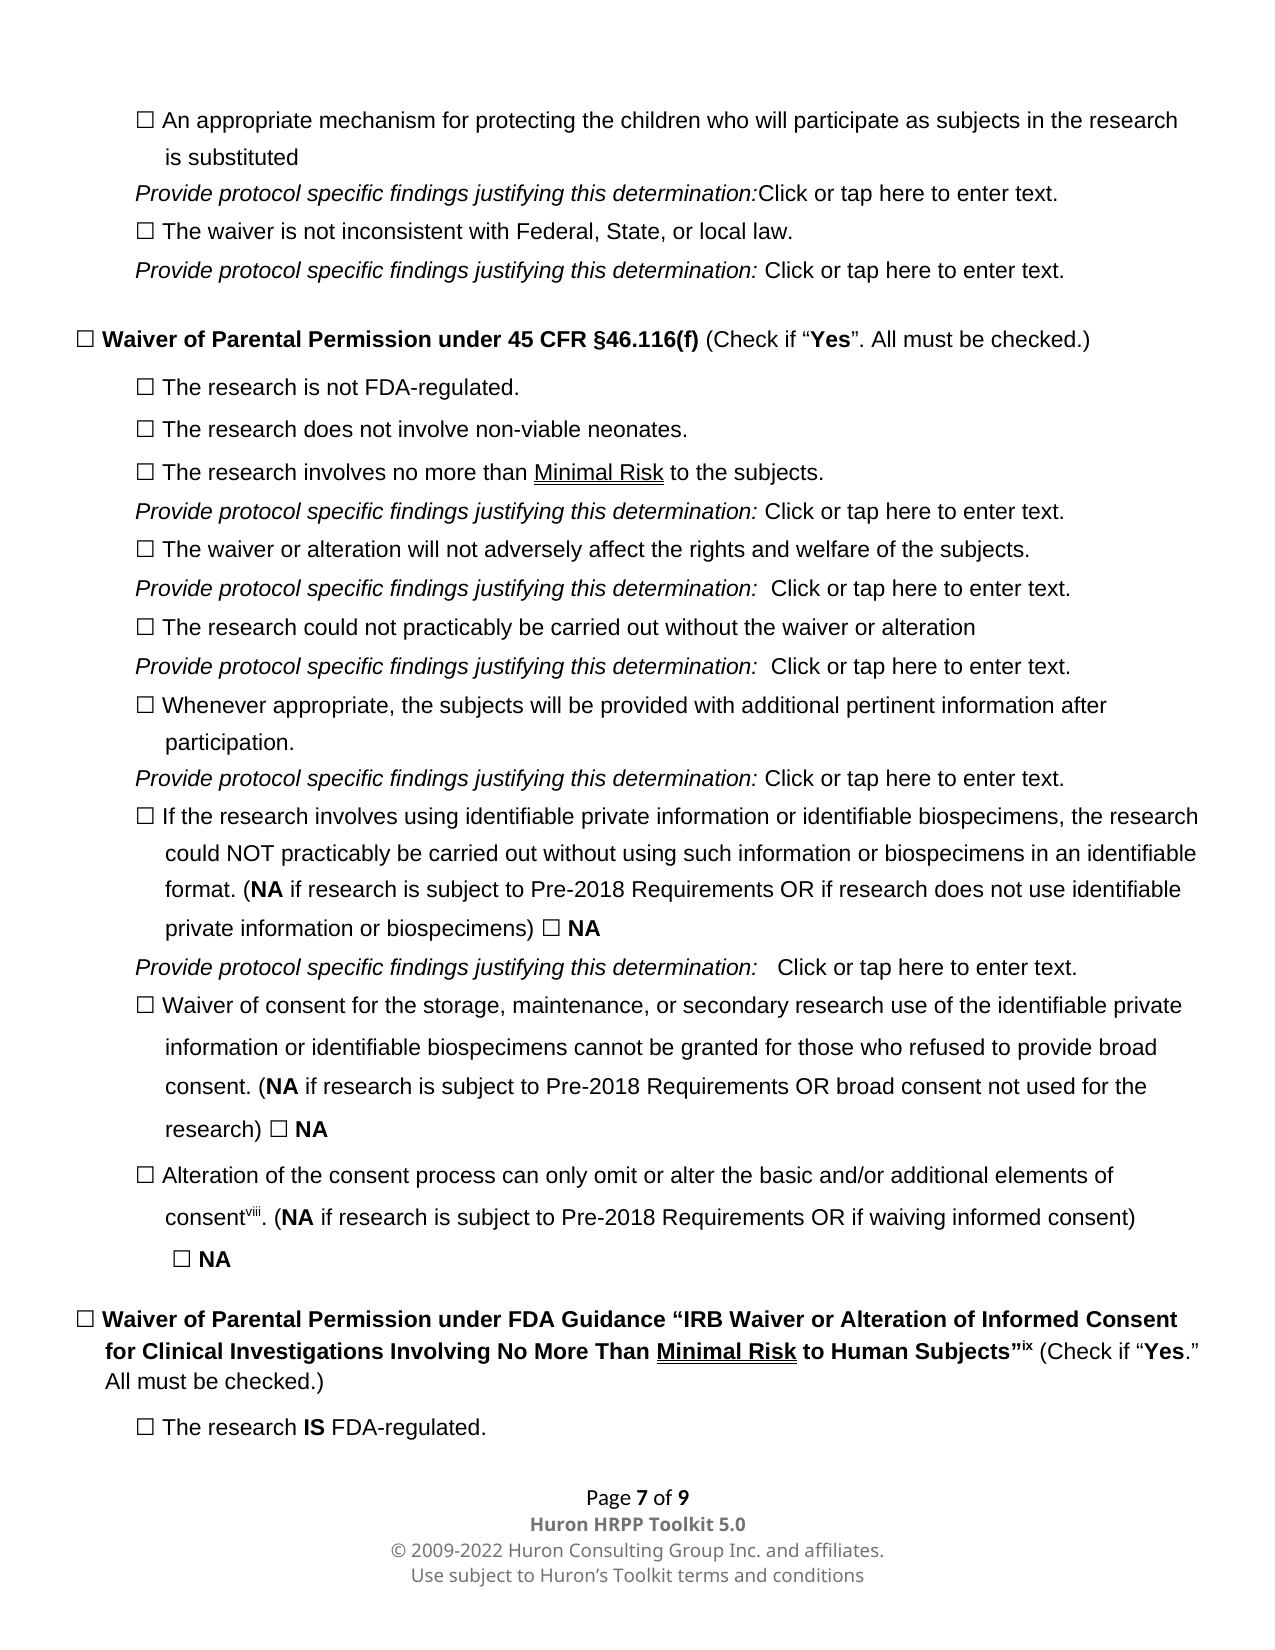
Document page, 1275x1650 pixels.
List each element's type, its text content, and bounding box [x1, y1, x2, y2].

text Waiver of Parental Permission under FDA Guidance “IRB Waiver or Alteration of Informed Consent for Clinical Investigations Involving No More Than Minimal Risk to Human Subjects” (Check if “Yes.” All must be checked.) [75, 1303, 1200, 1394]
text Whenever appropriate, the subjects will be provided with additional pertinent information after participation. [135, 688, 1200, 755]
text Alteration of the consent process can only omit or alter the basic and/or additional elements of consent. (NA if research is subject to Pre-2018 Requirements OR if waiving informed consent) [135, 1159, 1200, 1230]
text The research involves no more than Minimal Risk to the subjects. [135, 455, 1200, 487]
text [135, 180, 1200, 206]
text The research does not involve non-viable neonates. [135, 413, 1200, 444]
text NA [165, 1243, 1200, 1274]
text Provide protocol specific findings justifying this determination: [135, 954, 1200, 980]
text Provide protocol specific findings justifying this determination: [135, 257, 1200, 284]
text If the research involves using identifiable private information or identifiable biospecimens, the research could NOT practicably be carried out without using such information or biospecimens in an identifiable format. (NA if research is subject to Pre-2018 Requirements OR if research does not use identifiable private information or biospecimens) NA [135, 800, 1200, 943]
text Provide protocol specific findings justifying this determination: [135, 653, 1200, 679]
text Waiver of Parental Permission under 45 CFR §46.116(f) (Check if “Yes”. All must be checked.) [75, 323, 1200, 354]
text An appropriate mechanism for protecting the children who will participate as subjects in the research is substituted [135, 104, 1200, 171]
text Provide protocol specific findings justifying this determination: [135, 498, 1200, 524]
text Waiver of consent for the storage, maintenance, or secondary research use of the identifiable private information or identifiable biospecimens cannot be granted for those who refused to provide broad consent. (NA if research is subject to Pre-2018 Requirements OR broad consent not used for the research) NA [135, 989, 1200, 1144]
text The research is not FDA-regulated. [135, 371, 1200, 402]
text The research could not practicably be carried out without the waiver or alteration [135, 611, 1200, 642]
text Provide protocol specific findings justifying this determination: [135, 575, 1200, 602]
text The waiver or alteration will not adversely affect the rights and welfare of the subjects. [135, 533, 1200, 564]
text The research IS FDA-regulated. [135, 1411, 1200, 1442]
text Provide protocol specific findings justifying this determination: [135, 764, 1200, 791]
text The waiver is not inconsistent with Federal, State, or local law. [135, 215, 1200, 246]
